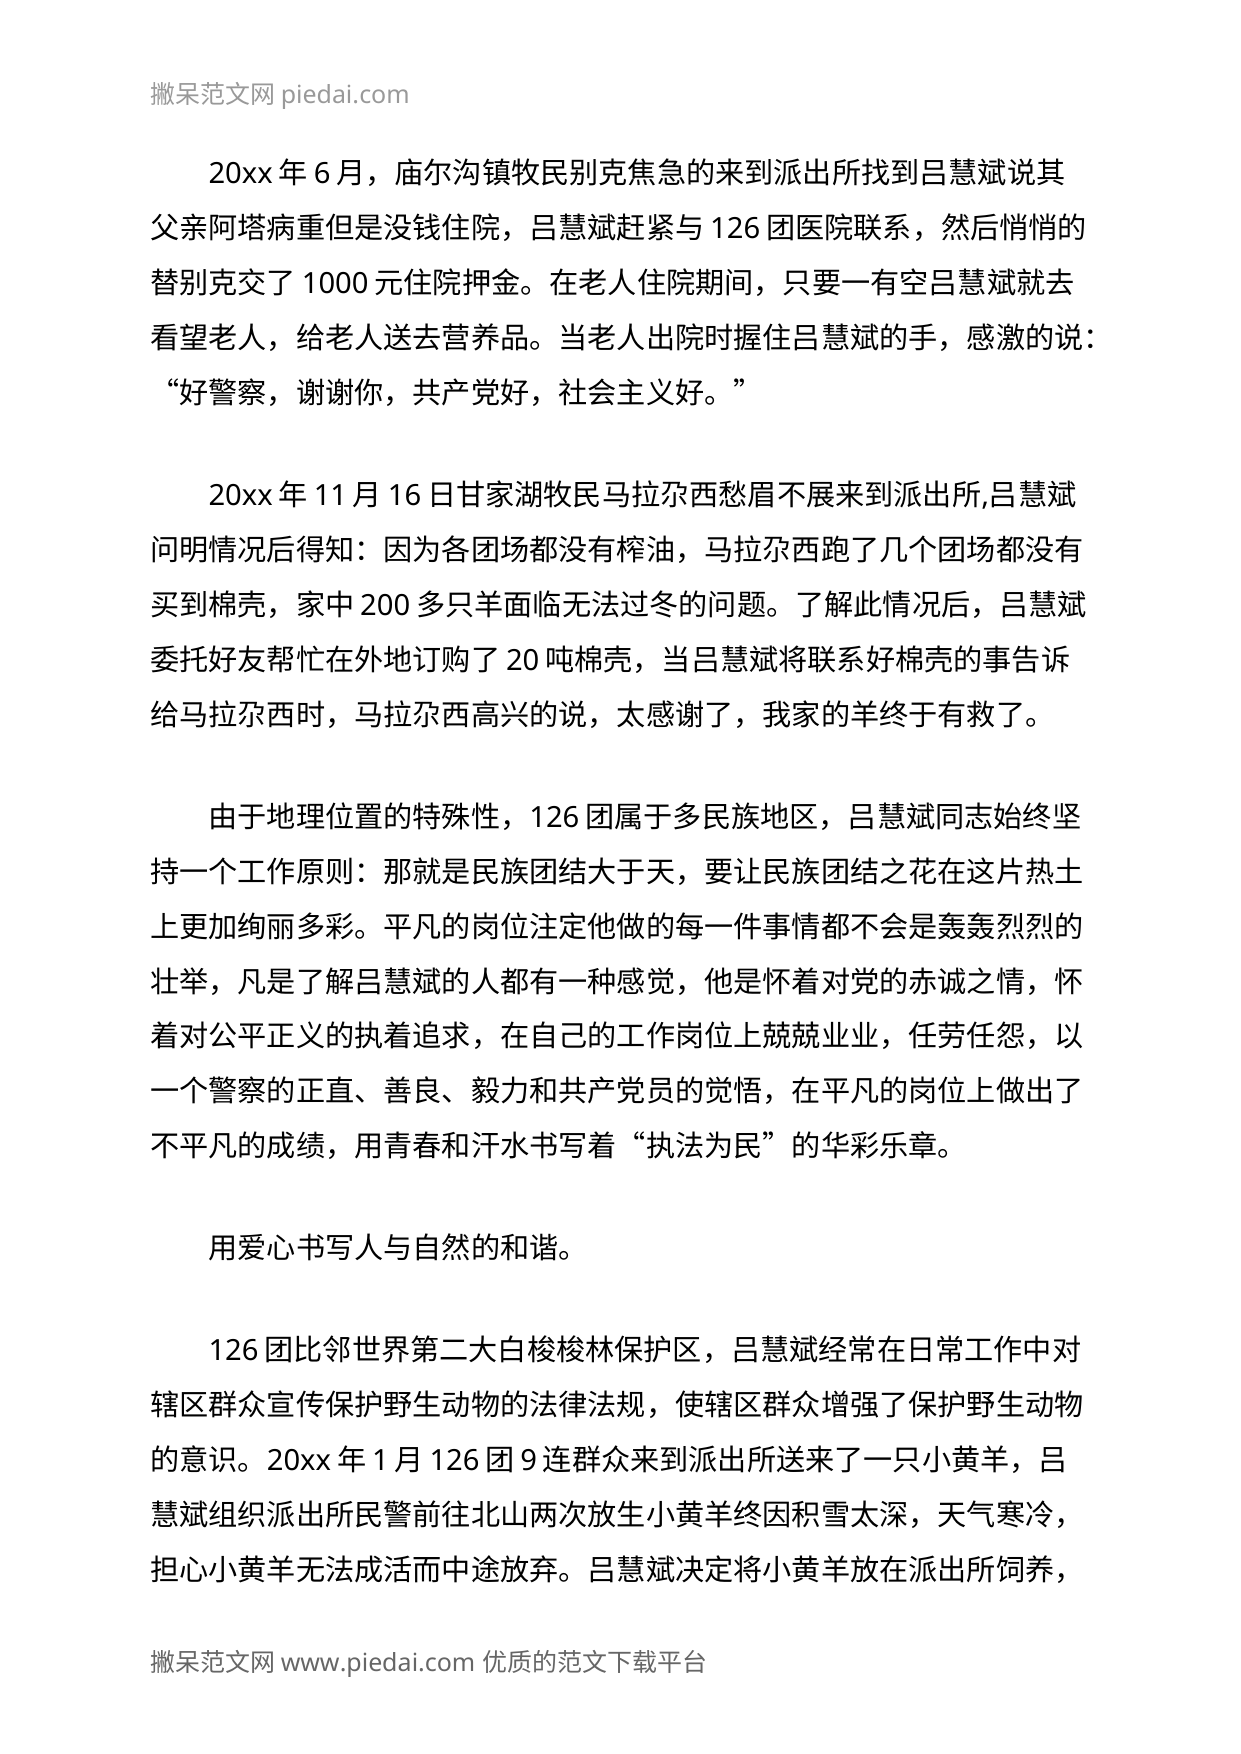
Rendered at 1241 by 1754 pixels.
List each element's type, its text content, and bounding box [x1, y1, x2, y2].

text 20xx年11月16日甘家湖牧民马拉尕西愁眉不展来到派出所,吕慧斌问明情况后得知：因为各团场都没有榨油，马拉尕西跑了几个团场都没有买到棉壳，家中200多只羊面临无法过冬的问题。了解此情况后，吕慧斌委托好友帮忙在外地订购了20吨棉壳，当吕慧斌将联系好棉壳的事告诉给马拉尕西时，马拉尕西高兴的说，太感谢了，我家的羊终于有救了。 [150, 472, 1090, 734]
text 20xx年6月，庙尔沟镇牧民别克焦急的来到派出所找到吕慧斌说其父亲阿塔病重但是没钱住院，吕慧斌赶紧与126团医院联系，然后悄悄的替别克交了1000元住院押金。在老人住院期间，只要一有空吕慧斌就去看望老人，给老人送去营养品。当老人出院时握住吕慧斌的手，感激的说：“好警察，谢谢你，共产党好，社会主义好。” [150, 150, 1090, 412]
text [150, 1326, 1090, 1588]
text 用爱心书写人与自然的和谐。 [150, 1224, 1090, 1267]
text 由于地理位置的特殊性，126团属于多民族地区，吕慧斌同志始终坚持一个工作原则：那就是民族团结大于天，要让民族团结之花在这片热土上更加绚丽多彩。平凡的岗位注定他做的每一件事情都不会是轰轰烈烈的壮举，凡是了解吕慧斌的人都有一种感觉，他是怀着对党的赤诚之情，怀着对公平正义的执着追求，在自己的工作岗位上兢兢业业，任劳任怨，以一个警察的正直、善良、毅力和共产党员的觉悟，在平凡的岗位上做出了不平凡的成绩，用青春和汗水书写着“执法为民”的华彩乐章。 [150, 793, 1090, 1165]
